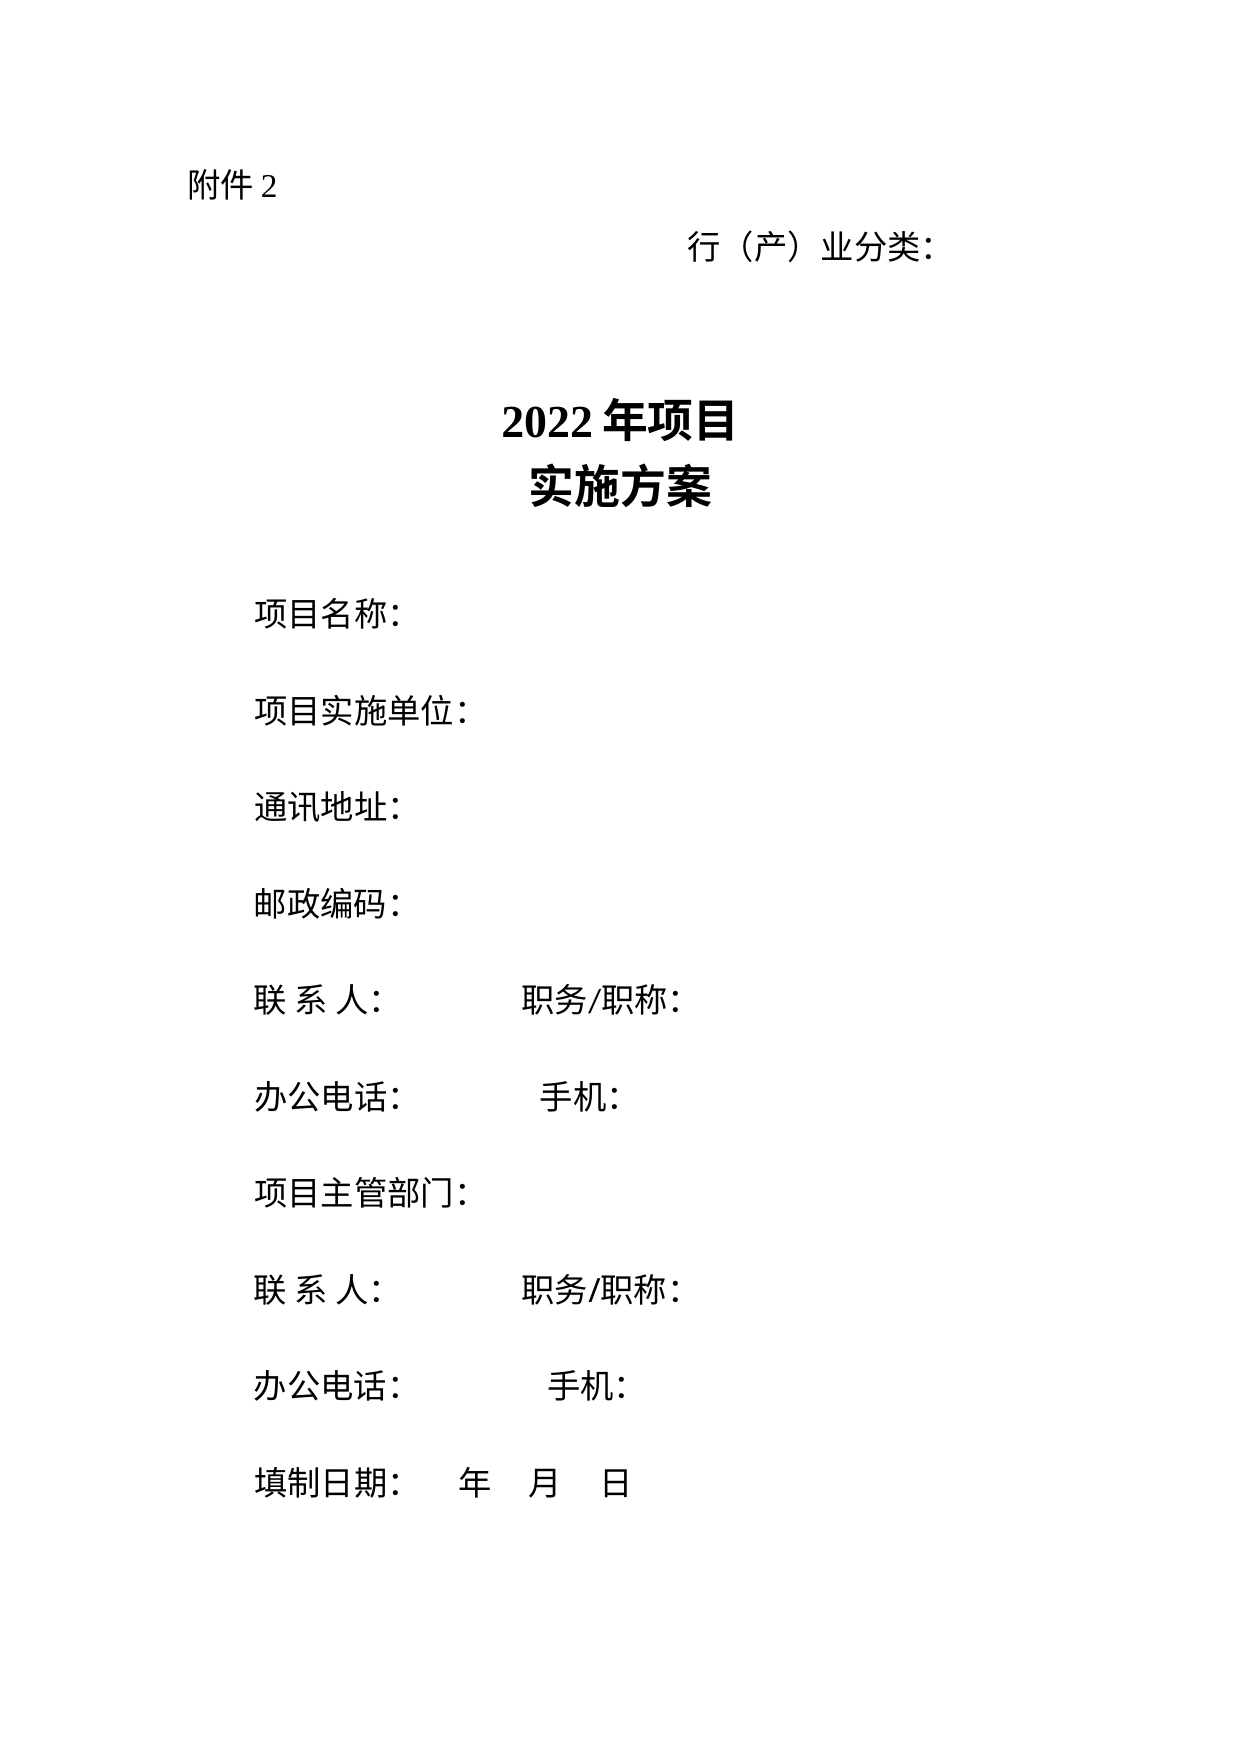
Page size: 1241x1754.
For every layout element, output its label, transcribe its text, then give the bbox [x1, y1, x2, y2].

text 办公电话： 手机： [187, 1070, 1053, 1119]
text 附件2 [187, 150, 1053, 210]
text 填制日期： 年 月 日 [187, 1457, 1053, 1505]
text 项目名称： [187, 588, 1053, 636]
text 项目主管部门： [187, 1167, 1053, 1215]
text 行（产）业分类： [187, 210, 1053, 272]
text 办公电话： 手机： [254, 1360, 1053, 1408]
text 邮政编码： 联 系 人： 职务/职称： [254, 877, 1053, 1022]
text 2022年项目 [187, 384, 1053, 451]
text 联 系 人： 职务/职称： [254, 1263, 1053, 1312]
text 通讯地址： [187, 781, 1053, 829]
text 实施方案 [187, 451, 1053, 517]
text 项目实施单位： [187, 684, 1053, 733]
